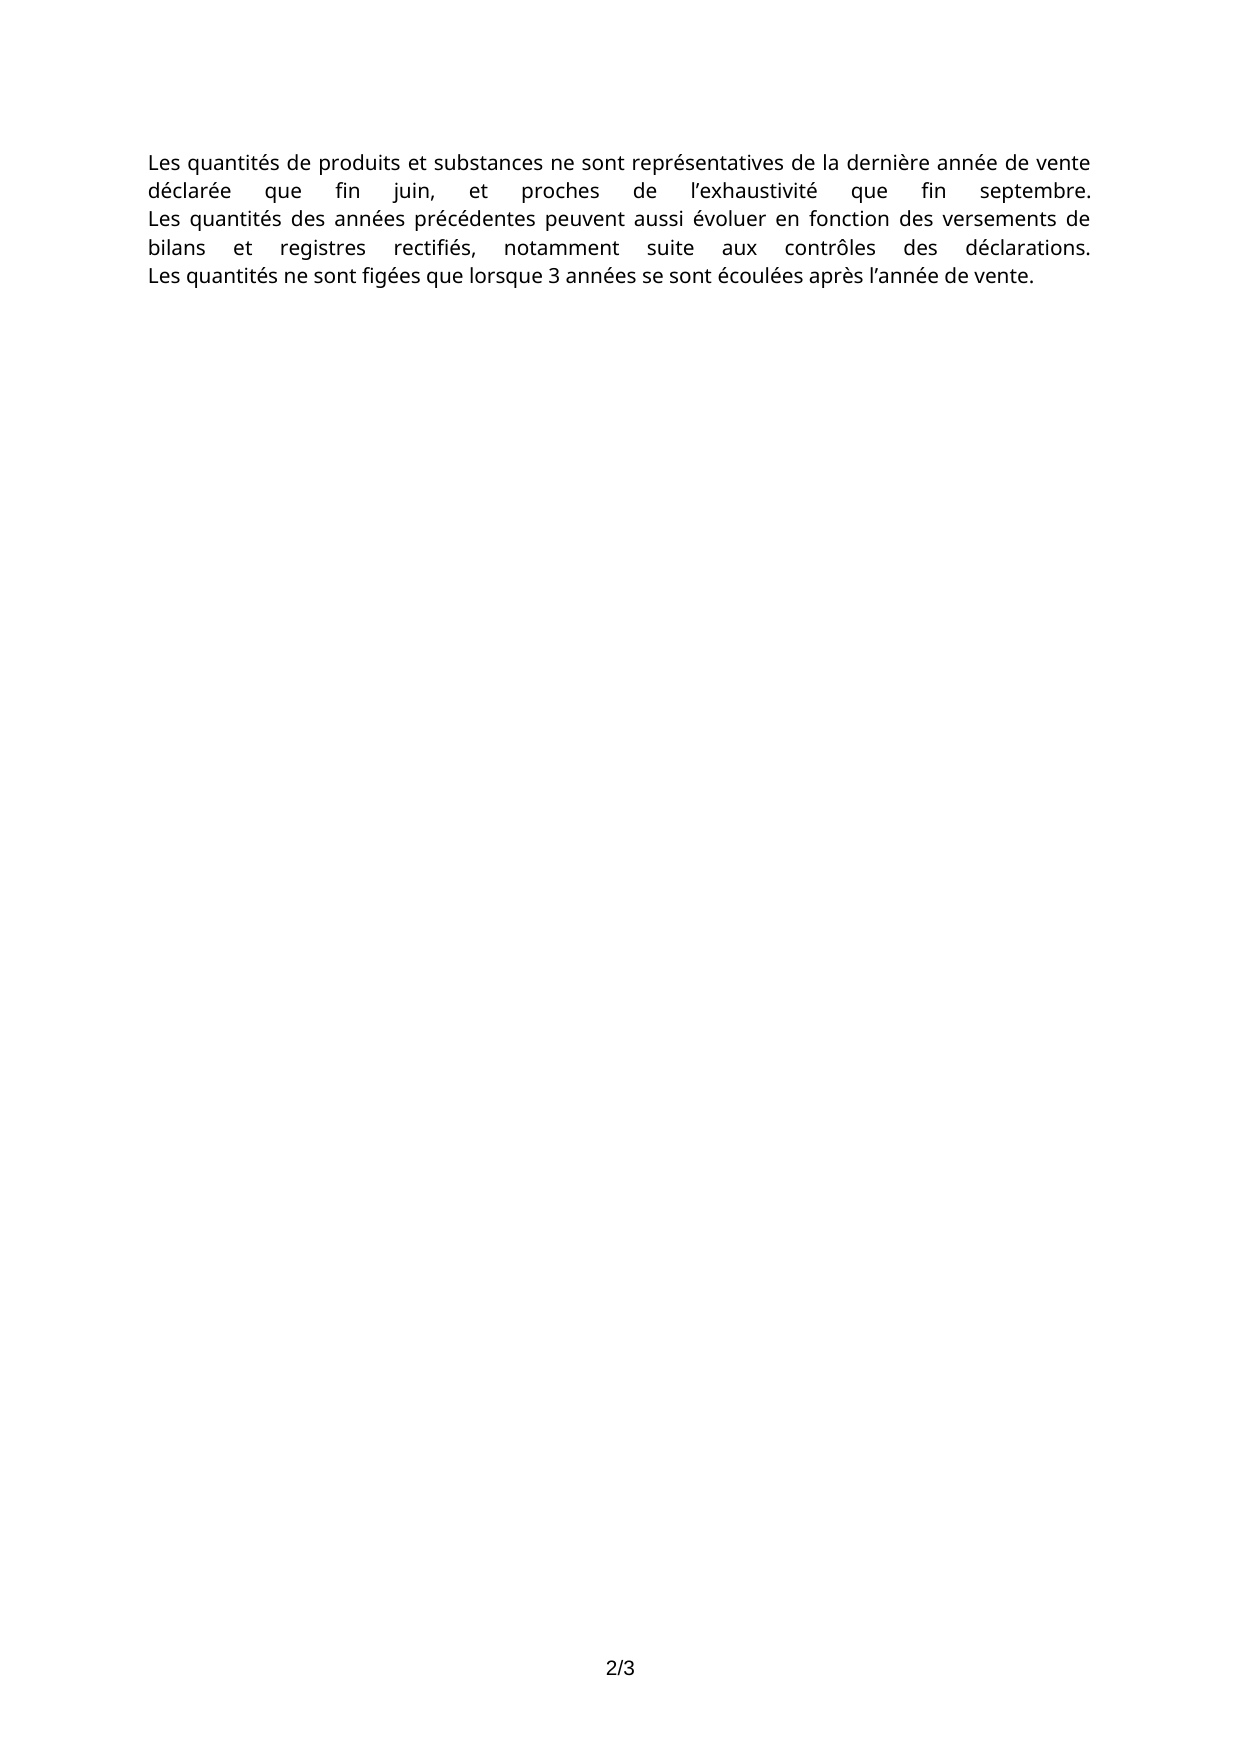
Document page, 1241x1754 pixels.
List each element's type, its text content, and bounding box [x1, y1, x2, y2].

text Les quantités de produits et substances ne sont représentatives de la dernière année de vente déclarée que fin juin, et proches de l’exhaustivité que fin septembre. Les quantités des années précédentes peuvent aussi évoluer en fonction des versements de bilans et registres rectifiés, notamment suite aux contrôles des déclarations. Les quantités ne sont figées que lorsque 3 années se sont écoulées après l’année de vente. [148, 148, 1092, 290]
